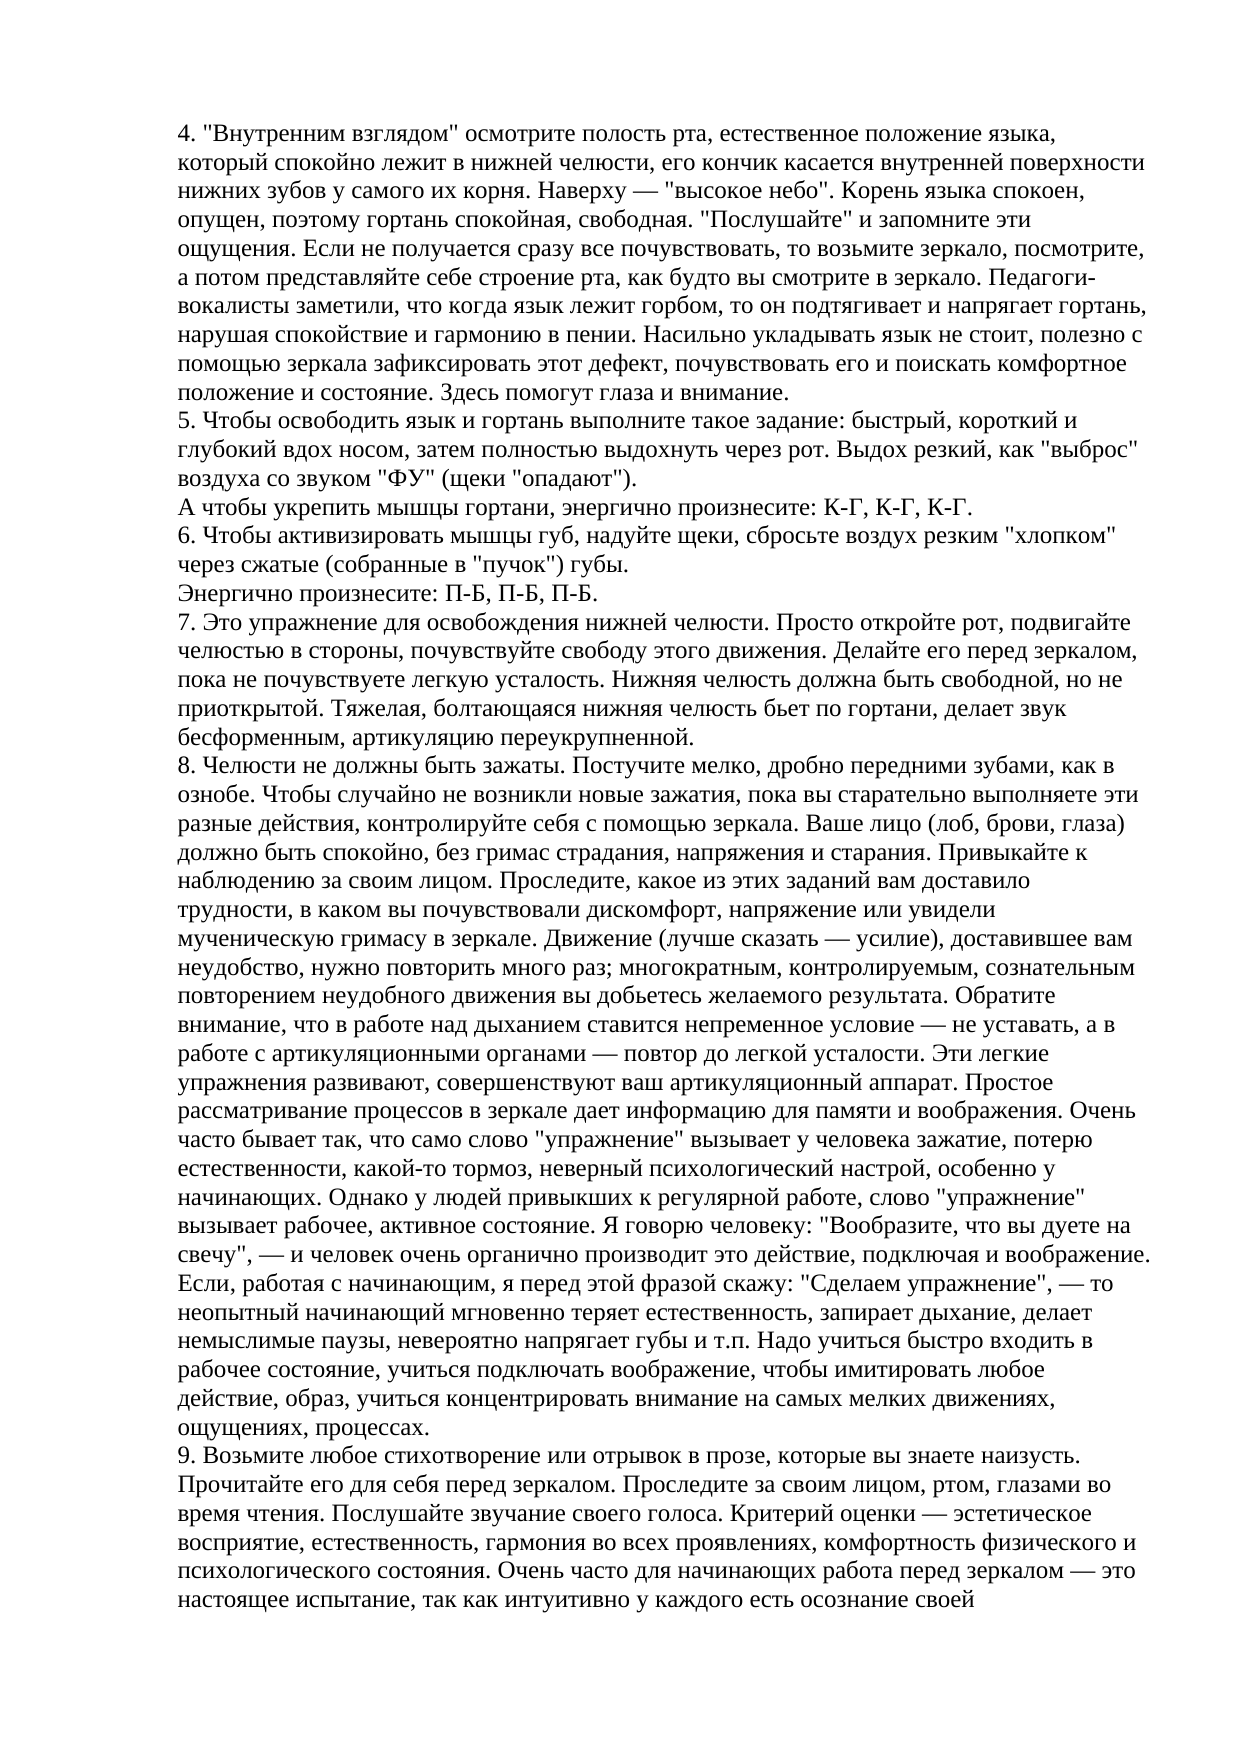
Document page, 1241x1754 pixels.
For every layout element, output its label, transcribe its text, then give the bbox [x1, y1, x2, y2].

text 6. Чтобы активизировать мышцы губ, надуйте щеки, сбросьте воздух резким "хлопком" через сжатые (собранные в "пучок") губы. [177, 521, 1152, 578]
text 7. Это упражнение для освобождения нижней челюсти. Просто откройте рот, подвигайте челюстью в стороны, почувствуйте свободу этого движения. Делайте его перед зеркалом, пока не почувствуете легкую усталость. Нижняя челюсть должна быть свободной, но не приоткрытой. Тяжелая, болтающаяся нижняя челюсть бьет по гортани, делает звук бесформенным, артикуляцию переукрупненной. [177, 607, 1152, 751]
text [177, 1441, 1152, 1613]
text 8. Челюсти не должны быть зажаты. Постучите мелко, дробно передними зубами, как в ознобе. Чтобы случайно не возникли новые зажатия, пока вы старательно выполняете эти разные действия, контролируйте себя с помощью зеркала. Ваше лицо (лоб, брови, глаза) должно быть спокойно, без гримас страдания, напряжения и старания. Привыкайте к наблюдению за своим лицом. Проследите, какое из этих заданий вам доставило трудности, в каком вы почувствовали дискомфорт, напряжение или увидели мученическую гримасу в зеркале. Движение (лучше сказать — усилие), доставившее вам неудобство, нужно повторить много раз; многократным, контролируемым, сознательным повторением неудобного движения вы добьетесь желаемого результата. Обратите внимание, что в работе над дыханием ставится непременное условие — не уставать, а в работе с артикуляционными органами — повтор до легкой усталости. Эти легкие упражнения развивают, совершенствуют ваш артикуляционный аппарат. Простое рассматривание процессов в зеркале дает информацию для памяти и воображения. Очень часто бывает так, что само слово "упражнение" вызывает у человека зажатие, потерю естественности, какой-то тормоз, неверный психологический настрой, особенно у начинающих. Однако у людей привыкших к регулярной работе, слово "упражнение" вызывает рабочее, активное состояние. Я говорю человеку: "Вообразите, что вы дуете на свечу", — и человек очень органично производит это действие, подключая и воображение. Если, работая с начинающим, я перед этой фразой скажу: "Сделаем упражнение", — то неопытный начинающий мгновенно теряет естественность, запирает дыхание, делает немыслимые паузы, невероятно напрягает губы и т.п. Надо учиться быстро входить в рабочее состояние, учиться подключать воображение, чтобы имитировать любое действие, образ, учиться концентрировать внимание на самых мелких движениях, ощущениях, процессах. [177, 751, 1152, 1441]
text А чтобы укрепить мышцы гортани, энергично произнесите: К-Г, К-Г, К-Г. [177, 492, 1152, 521]
text 5. Чтобы освободить язык и гортань выполните такое задание: быстрый, короткий и глубокий вдох носом, затем полностью выдохнуть через рот. Выдох резкий, как "выброс" воздуха со звуком "ФУ" (щеки "опадают"). [177, 406, 1152, 492]
text Энергично произнесите: П-Б, П-Б, П-Б. [177, 578, 1152, 607]
text 4. "Внутренним взглядом" осмотрите полость рта, естественное положение языка, который спокойно лежит в нижней челюсти, его кончик касается внутренней поверхности нижних зубов у самого их корня. Наверху — "высокое небо". Корень языка спокоен, опущен, поэтому гортань спокойная, свободная. "Послушайте" и запомните эти ощущения. Если не получается сразу все почувствовать, то возьмите зеркало, посмотрите, а потом представляйте себе строение рта, как будто вы смотрите в зеркало. Педагоги-вокалисты заметили, что когда язык лежит горбом, то он подтягивает и напрягает гортань, нарушая спокойствие и гармонию в пении. Насильно укладывать язык не стоит, полезно с помощью зеркала зафиксировать этот дефект, почувствовать его и поискать комфортное положение и состояние. Здесь помогут глаза и внимание. [177, 118, 1152, 406]
